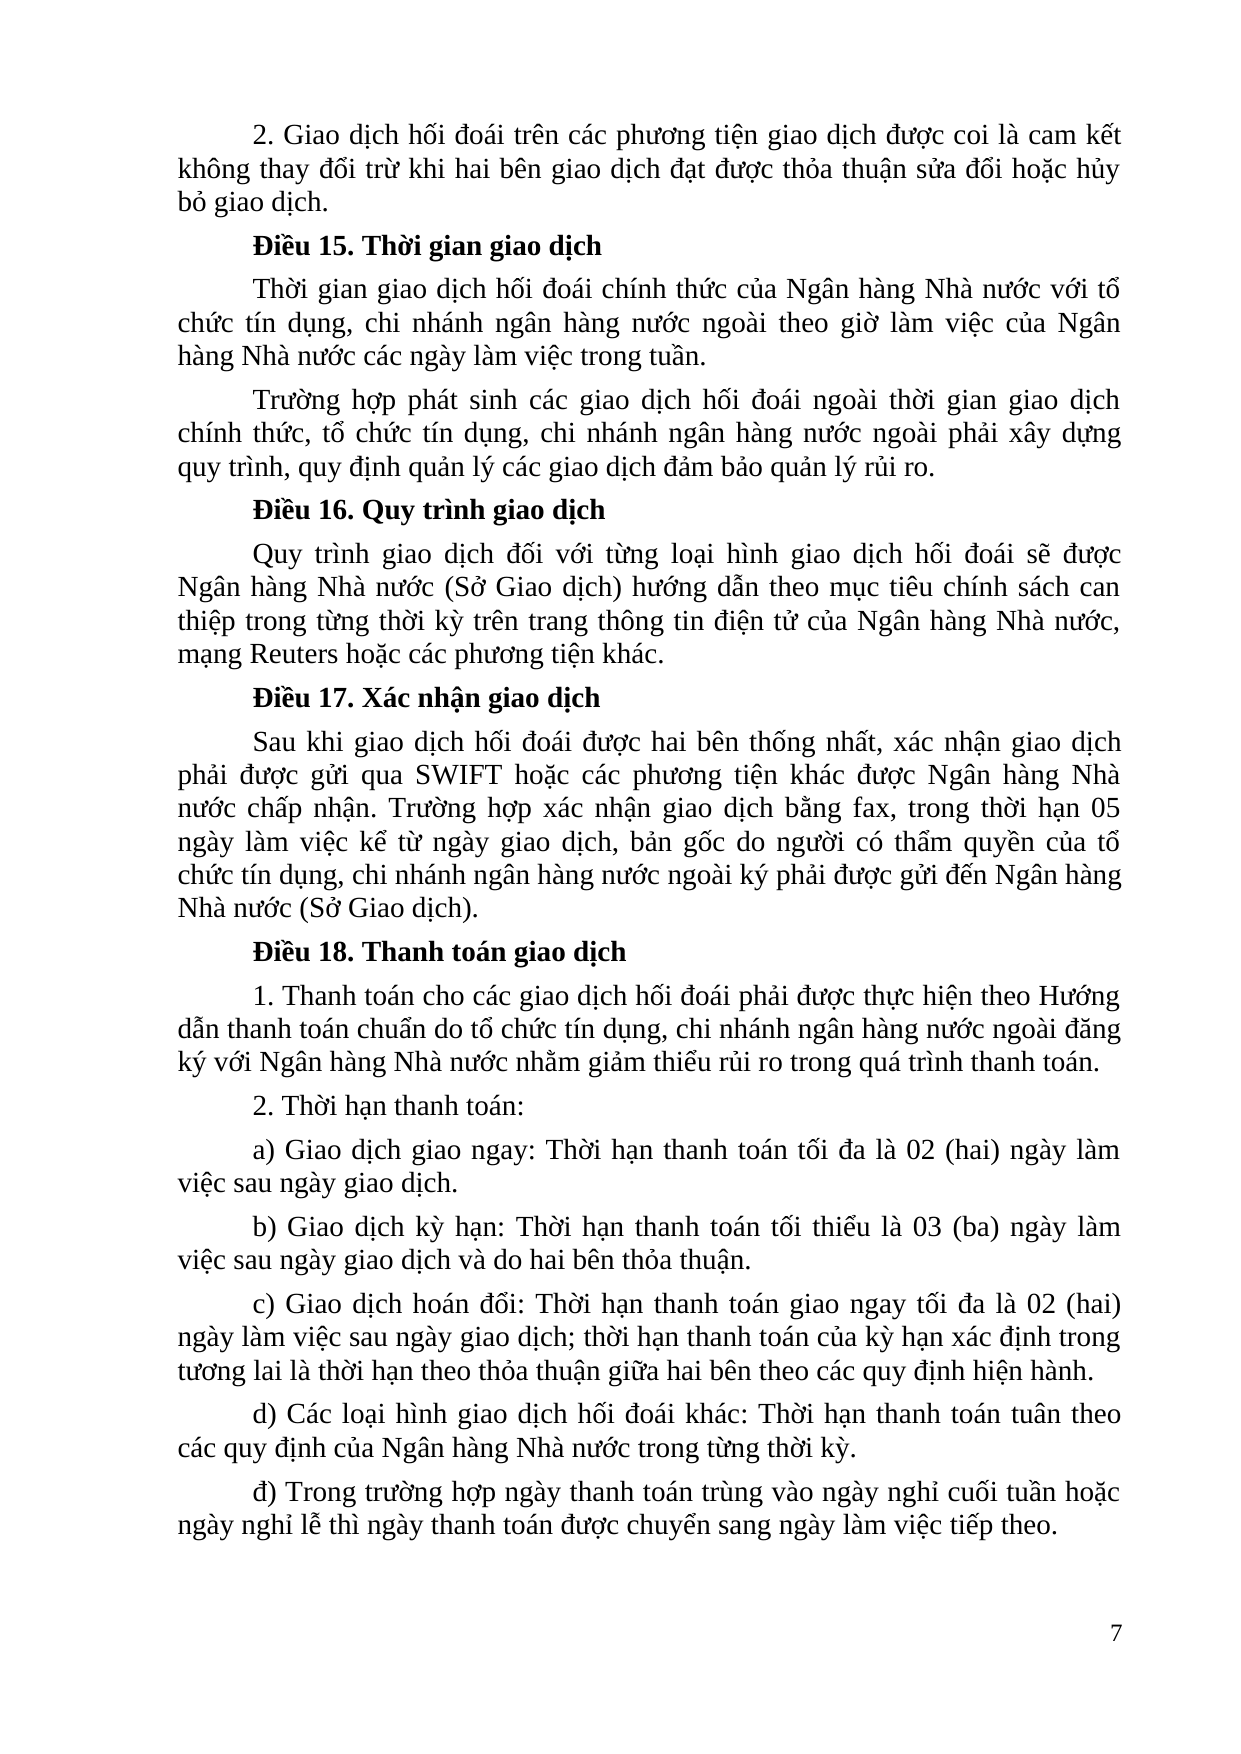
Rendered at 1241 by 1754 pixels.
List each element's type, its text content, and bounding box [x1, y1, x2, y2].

text Điều 15. Thời gian giao dịch [177, 228, 1122, 262]
text Điều 18. Thanh toán giao dịch [177, 935, 1122, 968]
text b) Giao dịch kỳ hạn: Thời hạn thanh toán tối thiểu là 03 (ba) ngày làm việc sau ngày giao dịch và do hai bên thỏa thuận. [177, 1210, 1122, 1276]
text d) Các loại hình giao dịch hối đoái khác: Thời hạn thanh toán tuân theo các quy định của Ngân hàng Nhà nước trong từng thời kỳ. [177, 1397, 1122, 1464]
text Sau khi giao dịch hối đoái được hai bên thống nhất, xác nhận giao dịch phải được gửi qua SWIFT hoặc các phương tiện khác được Ngân hàng Nhà nước chấp nhận. Trường hợp xác nhận giao dịch bằng fax, trong thời hạn 05 ngày làm việc kể từ ngày giao dịch, bản gốc do người có thẩm quyền của tổ chức tín dụng, chi nhánh ngân hàng nước ngoài ký phải được gửi đến Ngân hàng Nhà nước (Sở Giao dịch). [177, 724, 1122, 924]
text Điều 17. Xác nhận giao dịch [177, 681, 1122, 714]
text 1. Thanh toán cho các giao dịch hối đoái phải được thực hiện theo Hướng dẫn thanh toán chuẩn do tổ chức tín dụng, chi nhánh ngân hàng nước ngoài đăng ký với Ngân hàng Nhà nước nhằm giảm thiểu rủi ro trong quá trình thanh toán. [177, 978, 1122, 1078]
text c) Giao dịch hoán đổi: Thời hạn thanh toán giao ngay tối đa là 02 (hai) ngày làm việc sau ngày giao dịch; thời hạn thanh toán của kỳ hạn xác định trong tương lai là thời hạn theo thỏa thuận giữa hai bên theo các quy định hiện hành. [177, 1287, 1122, 1387]
text 2. Thời hạn thanh toán: [177, 1089, 1122, 1122]
text 2. Giao dịch hối đoái trên các phương tiện giao dịch được coi là cam kết không thay đổi trừ khi hai bên giao dịch đạt được thỏa thuận sửa đổi hoặc hủy bỏ giao dịch. [177, 118, 1122, 218]
text Điều 16. Quy trình giao dịch [177, 493, 1122, 526]
text đ) Trong trường hợp ngày thanh toán trùng vào ngày nghỉ cuối tuần hoặc ngày nghỉ lễ thì ngày thanh toán được chuyển sang ngày làm việc tiếp theo. [177, 1474, 1122, 1541]
text Thời gian giao dịch hối đoái chính thức của Ngân hàng Nhà nước với tổ chức tín dụng, chi nhánh ngân hàng nước ngoài theo giờ làm việc của Ngân hàng Nhà nước các ngày làm việc trong tuần. [177, 272, 1122, 372]
text Trường hợp phát sinh các giao dịch hối đoái ngoài thời gian giao dịch chính thức, tổ chức tín dụng, chi nhánh ngân hàng nước ngoài phải xây dựng quy trình, quy định quản lý các giao dịch đảm bảo quản lý rủi ro. [177, 383, 1122, 483]
text a) Giao dịch giao ngay: Thời hạn thanh toán tối đa là 02 (hai) ngày làm việc sau ngày giao dịch. [177, 1133, 1122, 1199]
text Quy trình giao dịch đối với từng loại hình giao dịch hối đoái sẽ được Ngân hàng Nhà nước (Sở Giao dịch) hướng dẫn theo mục tiêu chính sách can thiệp trong từng thời kỳ trên trang thông tin điện tử của Ngân hàng Nhà nước, mạng Reuters hoặc các phương tiện khác. [177, 537, 1122, 670]
